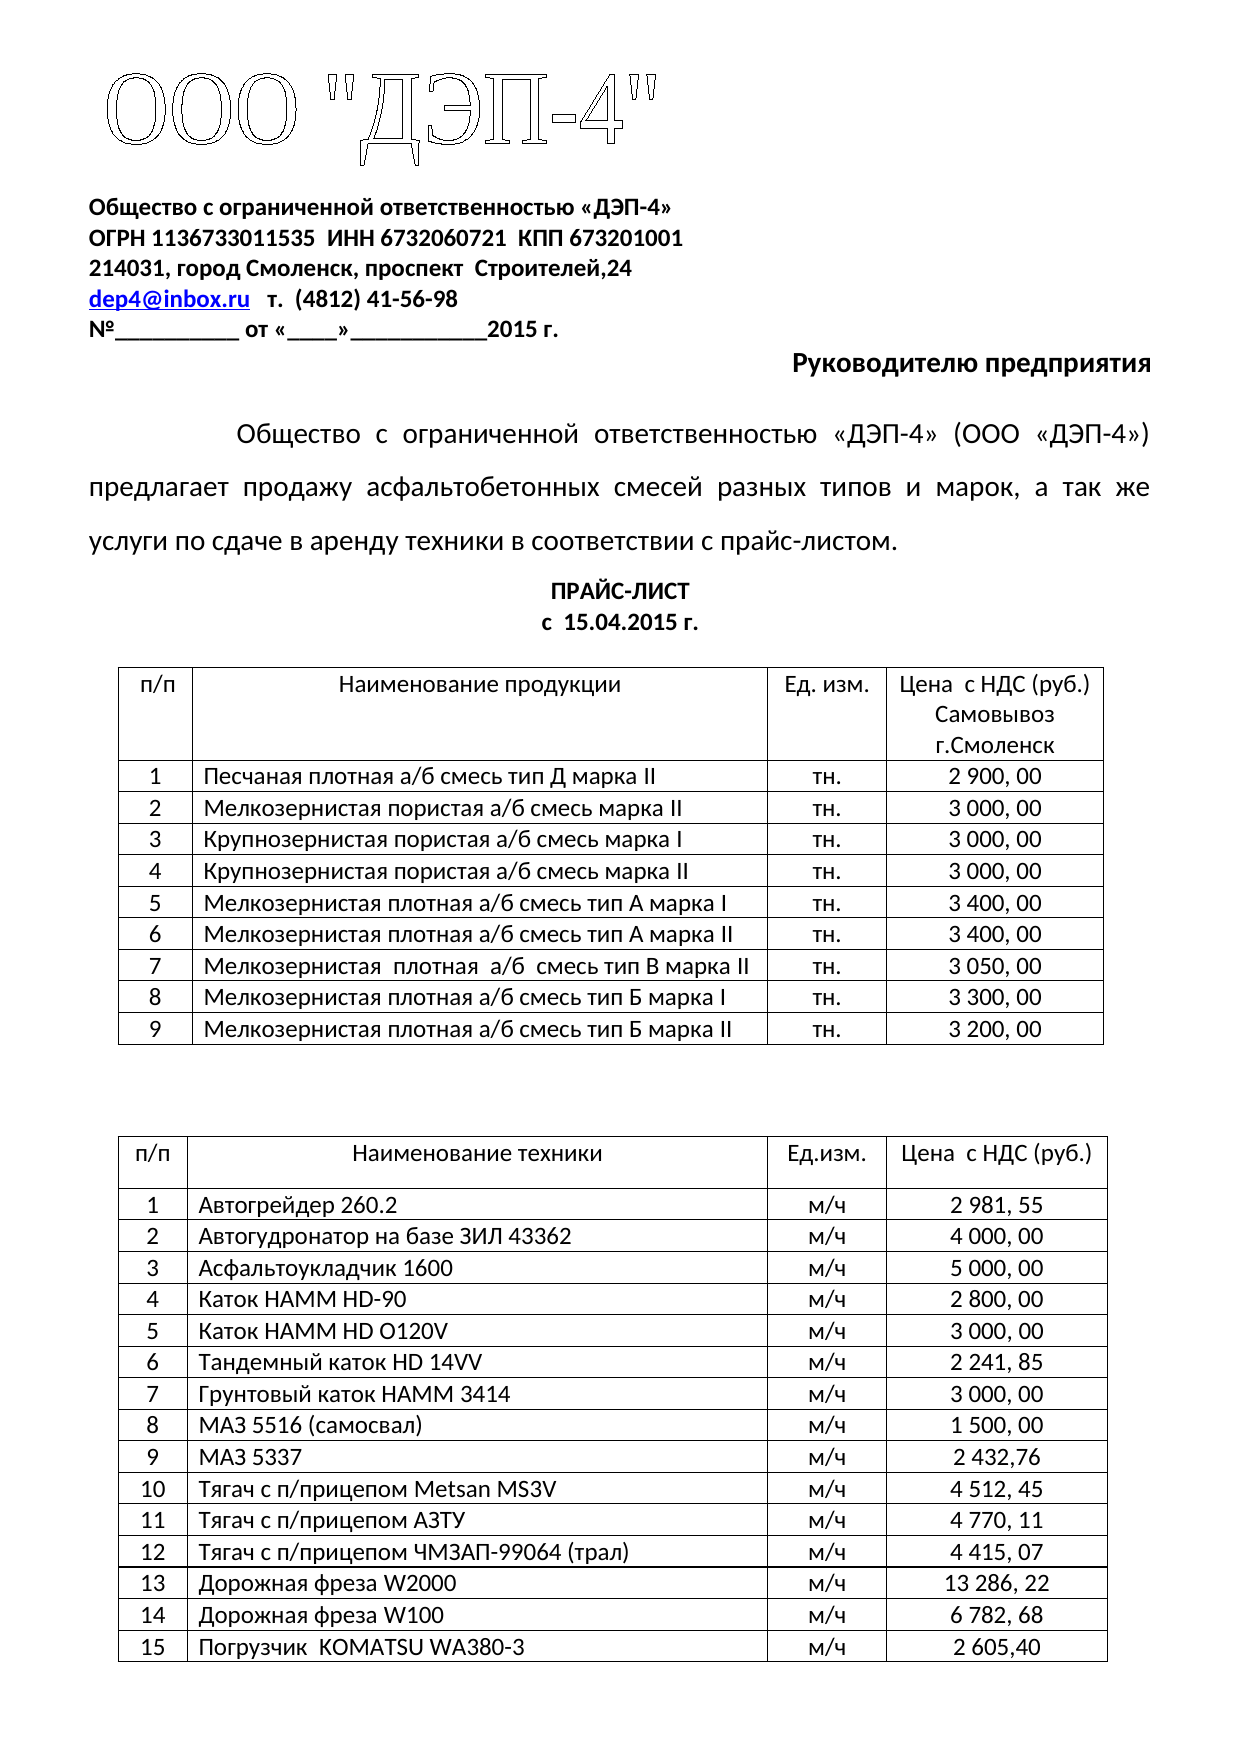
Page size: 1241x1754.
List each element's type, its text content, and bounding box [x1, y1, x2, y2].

table_cell Крупнозернистая пористая а/б смесь марка I [193, 824, 767, 854]
table_cell 3 050, 00 [887, 950, 1103, 980]
table_cell 3 200, 00 [887, 1013, 1103, 1043]
table_cell Мелкозернистая плотная а/б смесь тип В марка II [193, 950, 767, 980]
table_cell тн. [768, 855, 886, 886]
table_cell 3 000, 00 [887, 1378, 1107, 1409]
table_header Наименование продукции [193, 668, 767, 759]
table_cell тн. [768, 761, 886, 791]
table_cell 2 605,40 [887, 1631, 1107, 1661]
table_cell м/ч [768, 1568, 886, 1598]
table_cell тн. [768, 950, 886, 980]
text ПРАЙС-ЛИСТ [89, 575, 1152, 606]
table_cell м/ч [768, 1378, 886, 1409]
table_cell м/ч [768, 1536, 886, 1566]
text dep4@inbox.ru т. (4812) 41-56-98 [89, 283, 1152, 313]
table_header Цена с НДС (руб.) Самовывоз г.Смоленск [887, 668, 1103, 759]
table_cell 3 300, 00 [887, 981, 1103, 1012]
table_cell Дорожная фреза W100 [188, 1599, 767, 1629]
table_cell 3 000, 00 [887, 1315, 1107, 1346]
table_cell 2 900, 00 [887, 761, 1103, 791]
table_cell Мелкозернистая плотная а/б смесь тип Б марка II [193, 1013, 767, 1043]
table_cell Асфальтоукладчик 1600 [188, 1252, 767, 1282]
table_cell 3 400, 00 [887, 918, 1103, 949]
table_cell м/ч [768, 1631, 886, 1661]
table_cell 11 [119, 1504, 187, 1535]
table_header п/п [119, 668, 192, 759]
table_cell 3 [119, 824, 192, 854]
table_cell Каток HAMM HD О120V [188, 1315, 767, 1346]
table_cell м/ч [768, 1315, 886, 1346]
table_cell Тягач с п/прицепом Metsan MS3V [188, 1473, 767, 1503]
table_cell 2 [119, 1220, 187, 1251]
table_cell тн. [768, 1013, 886, 1043]
table_cell 4 [119, 1284, 187, 1314]
table_cell Мелкозернистая плотная а/б смесь тип Б марка I [193, 981, 767, 1012]
table_cell 2 [119, 792, 192, 823]
table_cell 13 286, 22 [887, 1568, 1107, 1598]
table_cell 3 000, 00 [887, 824, 1103, 854]
text №__________ от «____»___________2015 г. [89, 313, 1152, 344]
table_cell 7 [119, 950, 192, 980]
table_cell м/ч [768, 1599, 886, 1629]
table_cell 1 [119, 761, 192, 791]
text Общество с ограниченной ответственностью «ДЭП-4» (ООО «ДЭП-4») предлагает продажу асфальтобетонных смесей разных типов и марок, а так же услуги по сдаче в аренду техники в соответствии с прайс-листом. [89, 415, 1152, 557]
table_header Ед. изм. [768, 668, 886, 759]
table_cell МАЗ 5337 [188, 1441, 767, 1472]
table_cell м/ч [768, 1347, 886, 1377]
table_cell тн. [768, 792, 886, 823]
table_cell 12 [119, 1536, 187, 1566]
table_cell Мелкозернистая плотная а/б смесь тип А марка I [193, 887, 767, 917]
table_cell м/ч [768, 1410, 886, 1440]
table_cell Мелкозернистая плотная а/б смесь тип А марка II [193, 918, 767, 949]
table_cell 14 [119, 1599, 187, 1629]
table_cell м/ч [768, 1284, 886, 1314]
table_cell 2 800, 00 [887, 1284, 1107, 1314]
table_cell 8 [119, 1410, 187, 1440]
table_cell 15 [119, 1631, 187, 1661]
table_cell м/ч [768, 1220, 886, 1251]
table_cell 4 [119, 855, 192, 886]
text Общество с ограниченной ответственностью «ДЭП-4» [89, 191, 1152, 222]
table_cell 3 [119, 1252, 187, 1282]
table_cell Каток HAMM HD-90 [188, 1284, 767, 1314]
table_cell 1 [119, 1189, 187, 1219]
table_cell 6 [119, 1347, 187, 1377]
table_cell 6 782, 68 [887, 1599, 1107, 1629]
table_cell Автогрейдер 260.2 [188, 1189, 767, 1219]
text Руководителю предприятия [89, 344, 1152, 379]
table_cell 3 000, 00 [887, 792, 1103, 823]
table_header Наименование техники [188, 1137, 767, 1188]
table_cell Автогудронатор на базе ЗИЛ 43362 [188, 1220, 767, 1251]
table_cell Погрузчик KOMATSU WA380-3 [188, 1631, 767, 1661]
text 214031, город Смоленск, проспект Строителей,24 [89, 252, 1152, 283]
table_cell 10 [119, 1473, 187, 1503]
table_cell м/ч [768, 1441, 886, 1472]
table_cell тн. [768, 887, 886, 917]
table_cell 6 [119, 918, 192, 949]
table_cell 4 770, 11 [887, 1504, 1107, 1535]
table_cell Тягач с п/прицепом ЧМЗАП-99064 (трал) [188, 1536, 767, 1566]
table_cell 13 [119, 1568, 187, 1598]
table_cell 2 981, 55 [887, 1189, 1107, 1219]
table_cell м/ч [768, 1473, 886, 1503]
table_cell тн. [768, 824, 886, 854]
table_cell Грунтовый каток HAMM 3414 [188, 1378, 767, 1409]
table_cell МАЗ 5516 (самосвал) [188, 1410, 767, 1440]
table_cell тн. [768, 918, 886, 949]
table_cell 9 [119, 1013, 192, 1043]
table_cell 4 000, 00 [887, 1220, 1107, 1251]
table_cell м/ч [768, 1189, 886, 1219]
table_cell Тягач с п/прицепом АЗТУ [188, 1504, 767, 1535]
table_cell 3 000, 00 [887, 855, 1103, 886]
text ОГРН 1136733011535 ИНН 6732060721 КПП 673201001 [89, 222, 1152, 252]
table_cell м/ч [768, 1504, 886, 1535]
table_cell 5 [119, 1315, 187, 1346]
text с 15.04.2015 г. [89, 606, 1152, 636]
table_cell 4 512, 45 [887, 1473, 1107, 1503]
table_cell 8 [119, 981, 192, 1012]
table_cell Тандемный каток HD 14VV [188, 1347, 767, 1377]
table_cell Дорожная фреза W2000 [188, 1568, 767, 1598]
table_cell м/ч [768, 1252, 886, 1282]
table_cell 5 [119, 887, 192, 917]
table_header Цена с НДС (руб.) [887, 1137, 1107, 1188]
table_cell 5 000, 00 [887, 1252, 1107, 1282]
table_cell 3 400, 00 [887, 887, 1103, 917]
table_header Ед.изм. [768, 1137, 886, 1188]
table_cell 9 [119, 1441, 187, 1472]
table_cell 4 415, 07 [887, 1536, 1107, 1566]
table_cell 7 [119, 1378, 187, 1409]
table_cell 2 432,76 [887, 1441, 1107, 1472]
table_cell 2 241, 85 [887, 1347, 1107, 1377]
table_cell 1 500, 00 [887, 1410, 1107, 1440]
table_header п/п [119, 1137, 187, 1188]
table_cell Мелкозернистая пористая а/б смесь марка II [193, 792, 767, 823]
table_cell Крупнозернистая пористая а/б смесь марка II [193, 855, 767, 886]
table_cell Песчаная плотная а/б смесь тип Д марка II [193, 761, 767, 791]
table_cell тн. [768, 981, 886, 1012]
